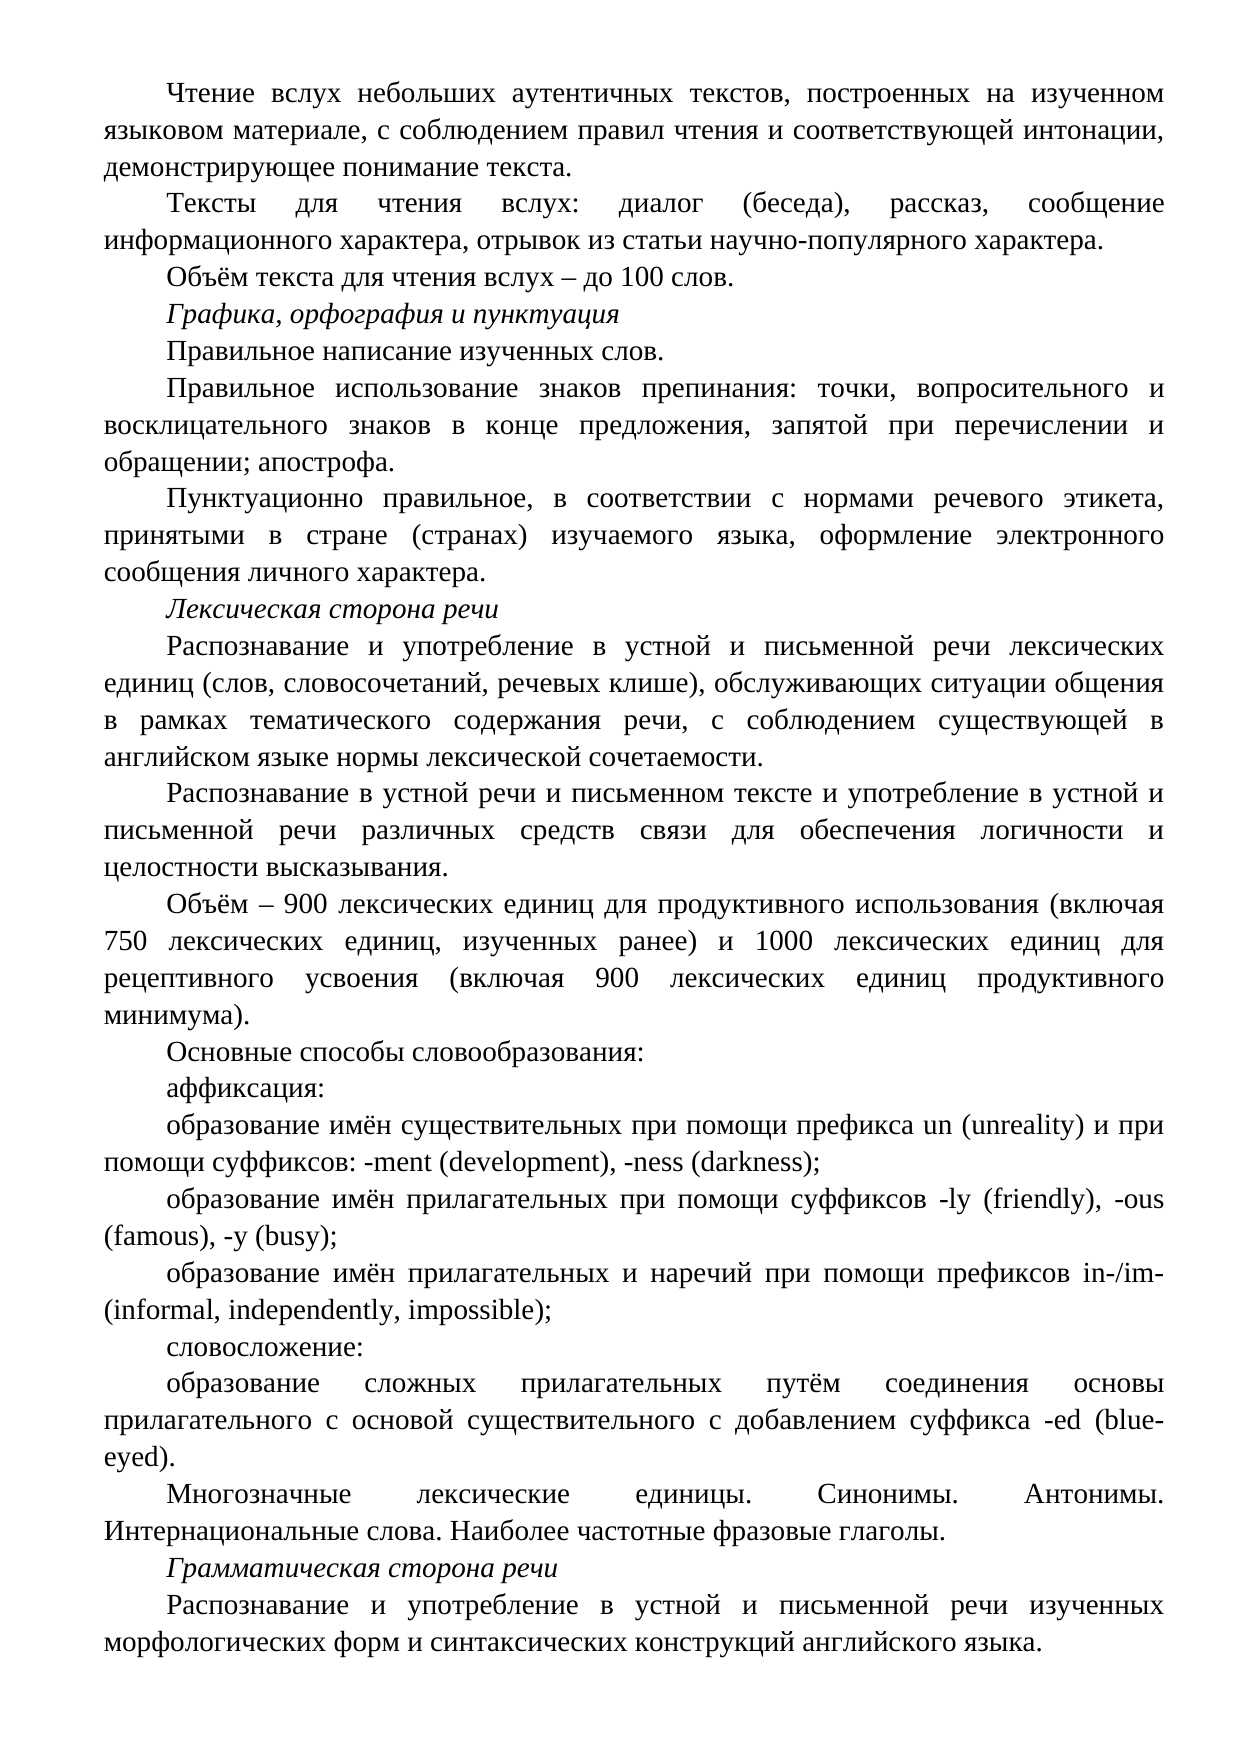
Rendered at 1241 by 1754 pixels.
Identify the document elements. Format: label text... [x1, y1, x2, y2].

text образование имён существительных при помощи префикса un (unreality) и при помощи суффиксов: -ment (development), -ness (darkness); [103, 1107, 1165, 1178]
text аффиксация: [103, 1071, 1165, 1104]
text Правильное написание изученных слов. [103, 333, 1165, 367]
text образование имён прилагательных и наречий при помощи префиксов in-/im- (informal, independently, impossible); [103, 1255, 1165, 1325]
text Правильное использование знаков препинания: точки, вопросительного и восклицательного знаков в конце предложения, запятой при перечислении и обращении; апострофа. [103, 370, 1165, 477]
text образование сложных прилагательных путём соединения основы прилагательного с основой существительного с добавлением суффикса -ed (blue-eyed). [103, 1366, 1165, 1473]
text словосложение: [103, 1329, 1165, 1362]
text Объём – 900 лексических единиц для продуктивного использования (включая 750 лексических единиц, изученных ранее) и 1000 лексических единиц для рецептивного усвоения (включая 900 лексических единиц продуктивного минимума). [103, 886, 1165, 1030]
text Распознавание и употребление в устной и письменной речи изученных морфологических форм и синтаксических конструкций английского языка. [103, 1587, 1165, 1657]
text Многозначные лексические единицы. Синонимы. Антонимы. Интернациональные слова. Наиболее частотные фразовые глаголы. [103, 1476, 1165, 1547]
text Тексты для чтения вслух: диалог (беседа), рассказ, сообщение информационного характера, отрывок из статьи научно-популярного характера. [103, 186, 1165, 256]
text Грамматическая сторона речи [103, 1550, 1165, 1583]
text Объём текста для чтения вслух – до 100 слов. [103, 259, 1165, 293]
text образование имён прилагательных при помощи суффиксов -ly (friendly), -ous (famous), -y (busy); [103, 1181, 1165, 1252]
text Лексическая сторона речи [103, 591, 1165, 625]
text Чтение вслух небольших аутентичных текстов, построенных на изученном языковом материале, с соблюдением правил чтения и соответствующей интонации, демонстрирующее понимание текста. [103, 75, 1165, 182]
text Основные способы словообразования: [103, 1034, 1165, 1067]
text Распознавание и употребление в устной и письменной речи лексических единиц (слов, словосочетаний, речевых клише), обслуживающих ситуации общения в рамках тематического содержания речи, с соблюдением существующей в английском языке нормы лексической сочетаемости. [103, 628, 1165, 772]
text Пунктуационно правильное, в соответствии с нормами речевого этикета, принятыми в стране (странах) изучаемого языка, оформление электронного сообщения личного характера. [103, 481, 1165, 588]
text Распознавание в устной речи и письменном тексте и употребление в устной и письменной речи различных средств связи для обеспечения логичности и целостности высказывания. [103, 776, 1165, 883]
text Графика, орфография и пунктуация [103, 296, 1165, 330]
